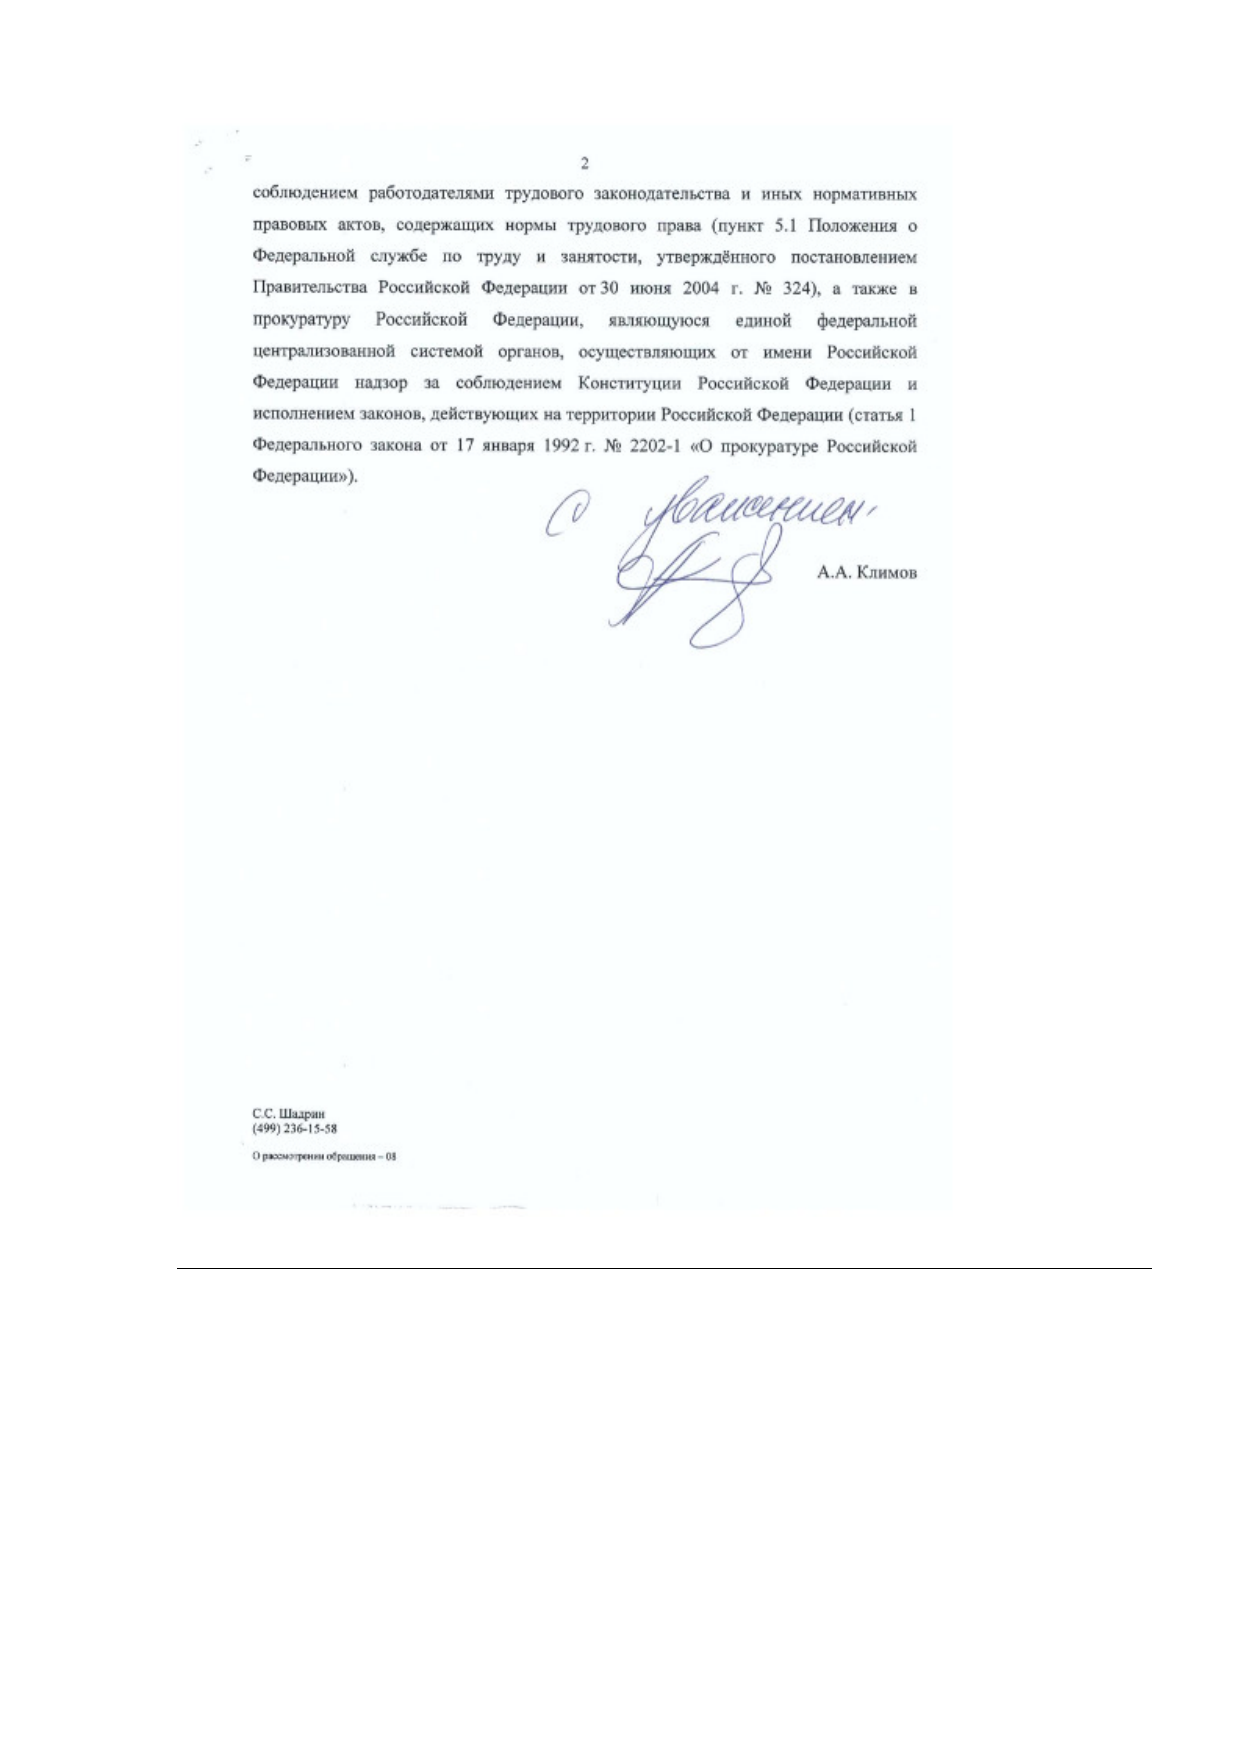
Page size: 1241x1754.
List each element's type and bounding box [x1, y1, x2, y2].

picture [177, 118, 959, 1217]
